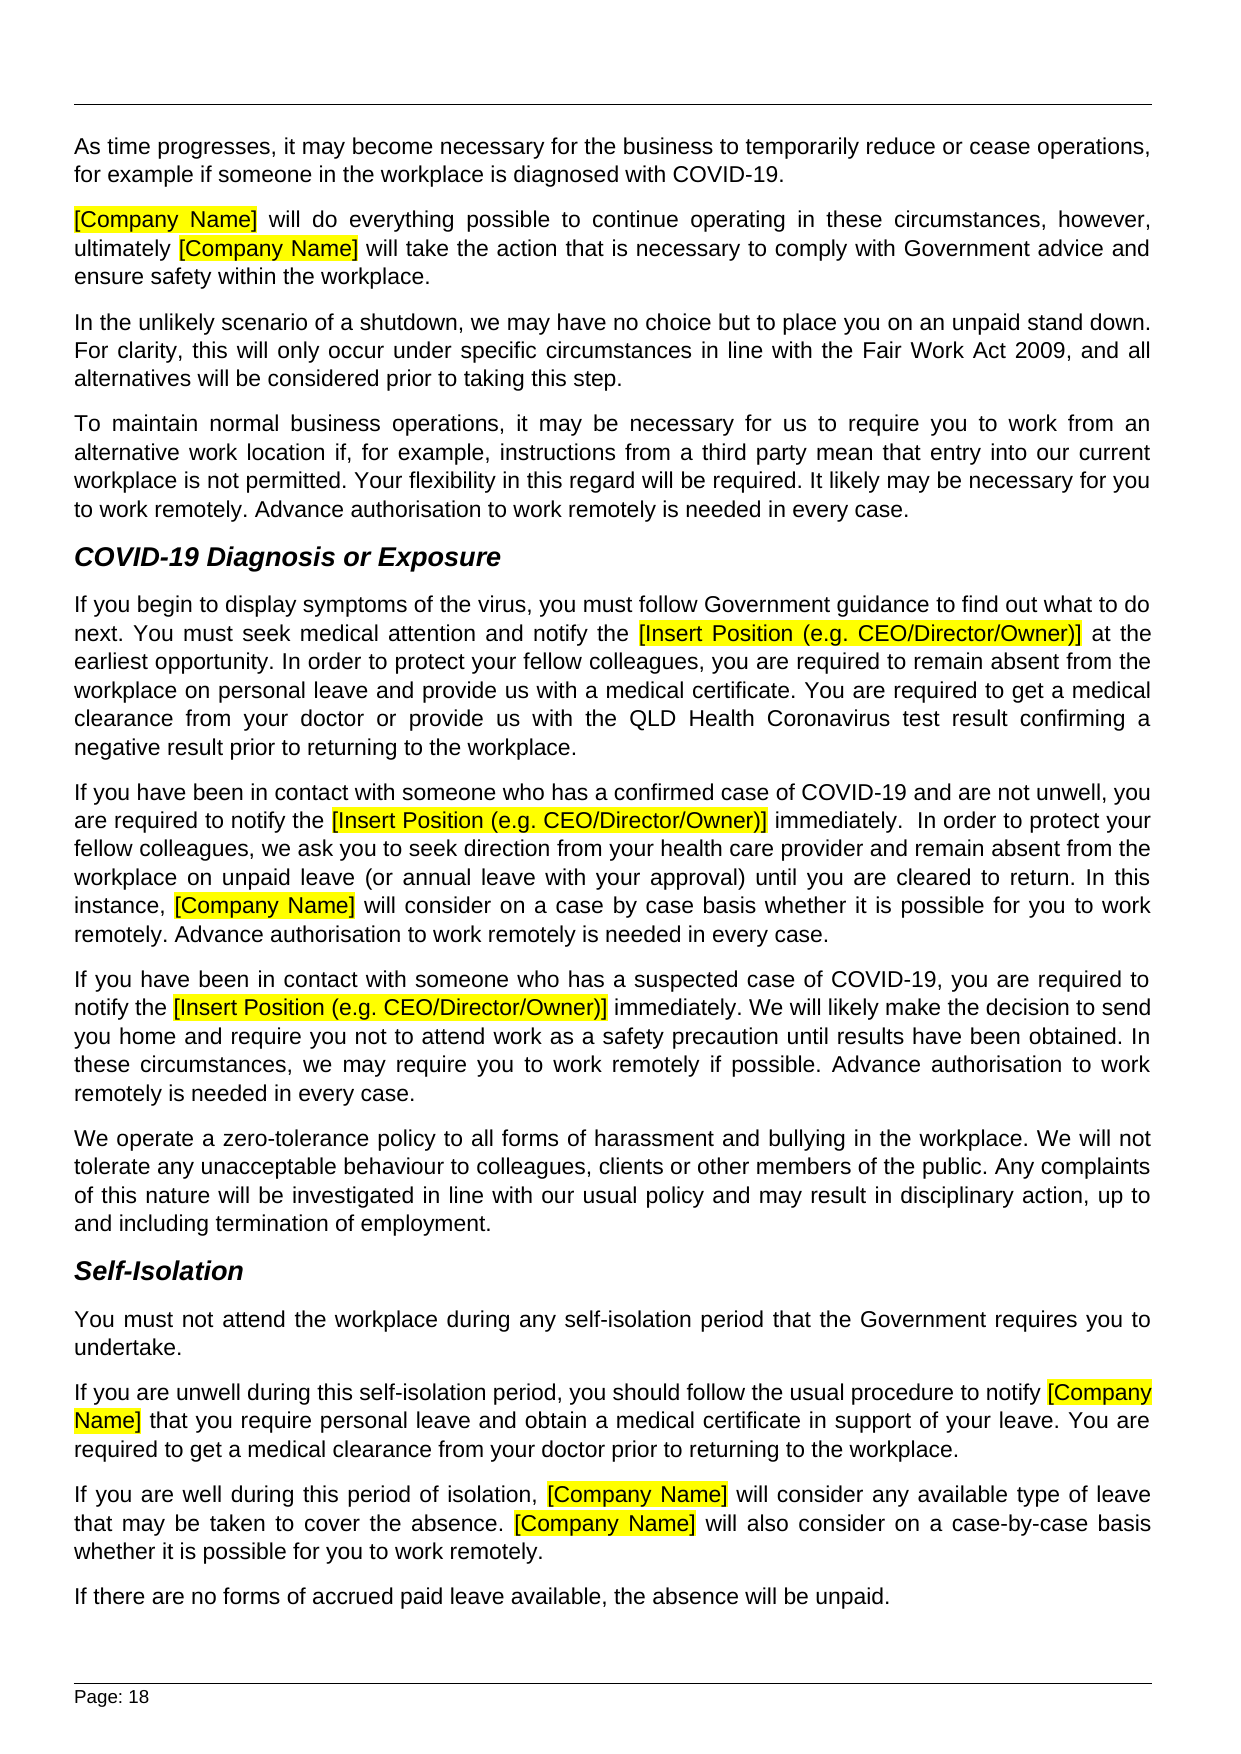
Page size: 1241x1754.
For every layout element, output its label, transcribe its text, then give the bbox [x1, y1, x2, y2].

text If there are no forms of accrued paid leave available, the absence will be unpaid. [74, 1583, 1152, 1609]
text If you are well during this period of isolation, [Company Name] will consider any available type of leave that may be taken to cover the absence. [Company Name] will also consider on a case-by-case basis whether it is possible for you to work remotely. [74, 1481, 1152, 1564]
text If you have been in contact with someone who has a suspected case of COVID-19, you are required to notify the [Insert Position (e.g. CEO/Director/Owner)] immediately. We will likely make the decision to send you home and require you not to attend work as a safety precaution until results have been obtained. In these circumstances, we may require you to work remotely if possible. Advance authorisation to work remotely is needed in every case. [74, 966, 1152, 1106]
text If you are unwell during this self-isolation period, you should follow the usual procedure to notify [Company Name] that you require personal leave and obtain a medical certificate in support of your leave. You are required to get a medical clearance from your doctor prior to returning to the workplace. [74, 1379, 1152, 1462]
text Self-Isolation [74, 1255, 1152, 1286]
text [Company Name] will do everything possible to continue operating in these circumstances, however, ultimately [Company Name] will take the action that is necessary to comply with Government advice and ensure safety within the workplace. [74, 206, 1152, 290]
text In the unlikely scenario of a shutdown, we may have no choice but to place you on an unpaid stand down. For clarity, this will only occur under specific circumstances in line with the Fair Work Act 2009, and all alternatives will be considered prior to taking this step. [74, 308, 1152, 392]
text If you have been in contact with someone who has a confirmed case of COVID-19 and are not unwell, you are required to notify the [Insert Position (e.g. CEO/Director/Owner)] immediately. In order to protect your fellow colleagues, we ask you to seek direction from your health care provider and remain absent from the workplace on unpaid leave (or annual leave with your approval) until you are cleared to return. In this instance, [Company Name] will consider on a case by case basis whether it is possible for you to work remotely. Advance authorisation to work remotely is needed in every case. [74, 778, 1152, 947]
text COVID-19 Diagnosis or Exposure [74, 541, 1152, 572]
text If you begin to display symptoms of the virus, you must follow Government guidance to find out what to do next. You must seek medical attention and notify the [Insert Position (e.g. CEO/Director/Owner)] at the earliest opportunity. In order to protect your fellow colleagues, you are required to remain absent from the workplace on personal leave and provide us with a medical certificate. You are required to get a medical clearance from your doctor or provide us with the QLD Health Coronavirus test result confirming a negative result prior to returning to the workplace. [74, 591, 1152, 760]
text We operate a zero-tolerance policy to all forms of harassment and bullying in the workplace. We will not tolerate any unacceptable behaviour to colleagues, clients or other members of the public. Any complaints of this nature will be investigated in line with our usual policy and may result in disciplinary action, up to and including termination of employment. [74, 1125, 1152, 1236]
text To maintain normal business operations, it may be necessary for us to require you to work from an alternative work location if, for example, instructions from a third party mean that entry into our current workplace is not permitted. Your flexibility in this regard will be required. It likely may be necessary for you to work remotely. Advance authorisation to work remotely is needed in every case. [74, 410, 1152, 522]
text As time progresses, it may become necessary for the business to temporarily reduce or cease operations, for example if someone in the workplace is diagnosed with COVID-19. [74, 133, 1152, 188]
text You must not attend the workplace during any self-isolation period that the Government requires you to undertake. [74, 1306, 1152, 1360]
